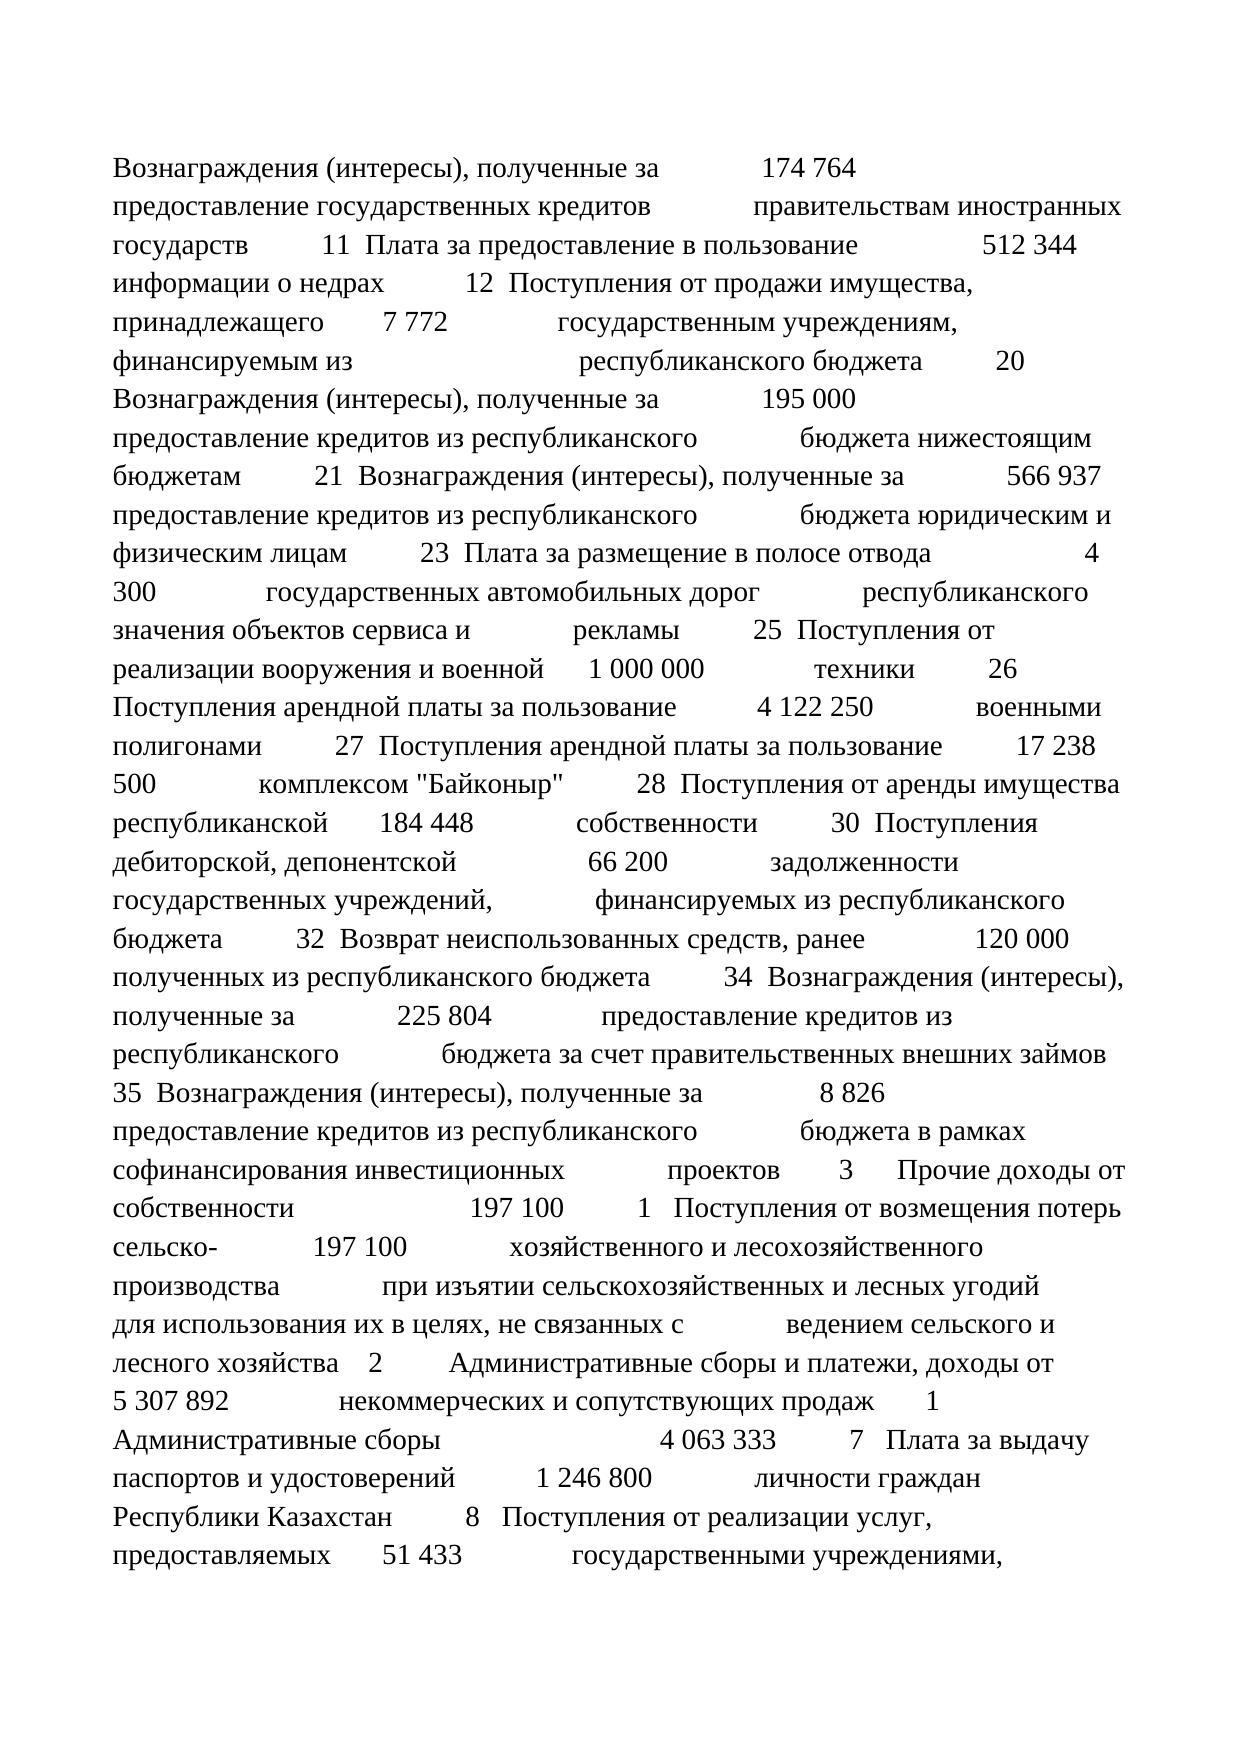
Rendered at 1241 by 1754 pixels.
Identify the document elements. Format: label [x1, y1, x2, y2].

text [112, 150, 1128, 1571]
